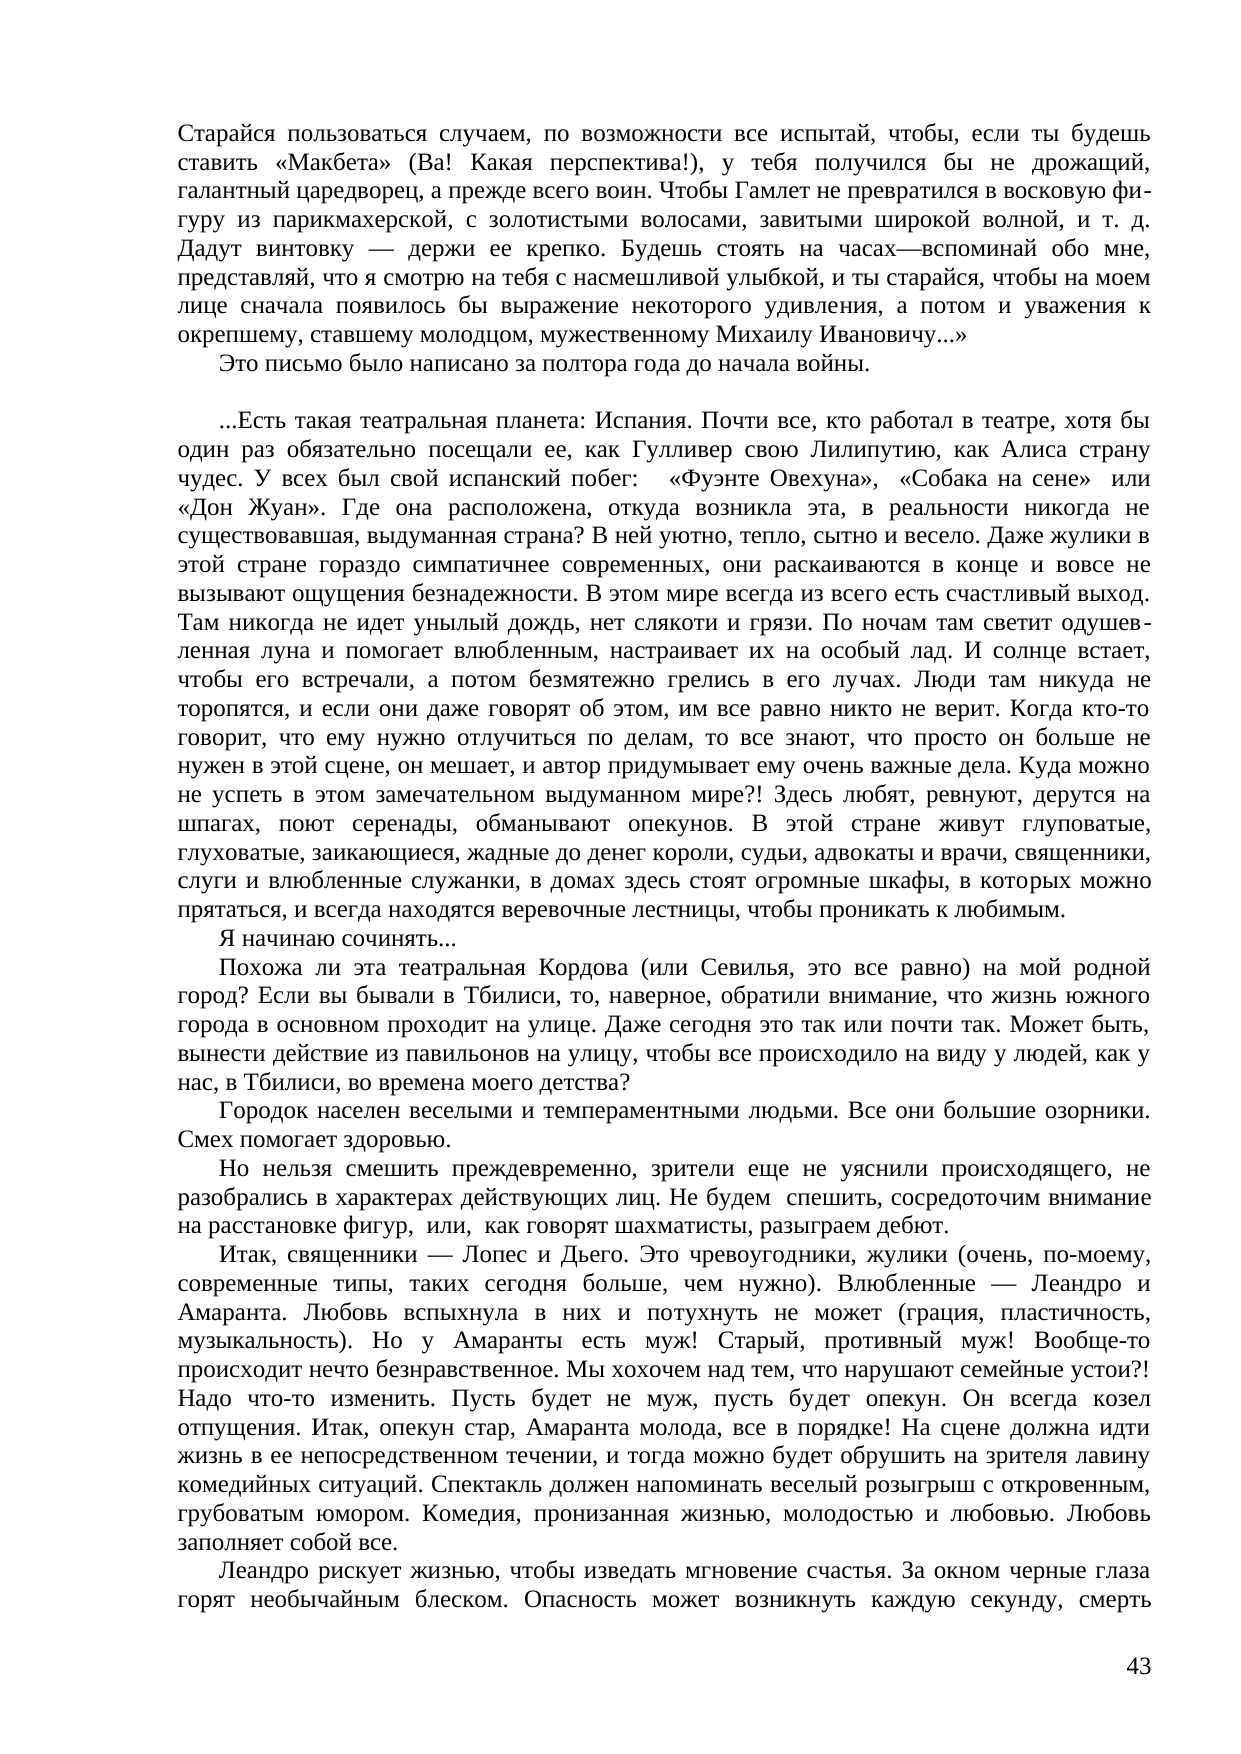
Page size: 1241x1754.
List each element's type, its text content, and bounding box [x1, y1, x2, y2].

text ...Есть такая театральная планета: Испания. Почти все, кто работал в театре, хотя бы один раз обязательно посещали ее, как Гулливер свою Лилипутию, как Алиса страну чудес. У всех был свой испанский побег: «Фуэнте Овехуна», «Собака на сене» или «Дон Жуан». Где она расположена, откуда возникла эта, в реальности никогда не существовавшая, выдуманная страна? В ней уютно, тепло, сытно и весело. Даже жулики в этой стране гораздо симпатичнее современных, они раскаиваются в конце и вовсе не вызывают ощущения безнадежности. В этом мире всегда из всего есть счастливый выход. Там никогда не идет унылый дождь, нет слякоти и грязи. По ночам там светит одушевленная луна и помогает влюбленным, настраивает их на особый лад. И солнце встает, чтобы его встречали, а потом безмятежно грелись в его лучах. Люди там никуда не торопятся, и если они даже говорят об этом, им все равно никто не верит. Когда кто-то говорит, что ему нужно отлучиться по делам, то все знают, что просто он больше не нужен в этой сцене, он мешает, и автор придумывает ему очень важные дела. Куда можно не успеть в этом замечательном выдуманном мире?! Здесь любят, ревнуют, дерутся на шпагах, поют серенады, обманывают опекунов. В этой стране живут глуповатые, глуховатые, заикающиеся, жадные до денег короли, судьи, адвокаты и врачи, священники, слуги и влюбленные служанки, в домах здесь стоят огромные шкафы, в которых можно прятаться, и всегда находятся веревочные лестницы, чтобы проникать к любимым. [177, 406, 1152, 923]
text Похожа ли эта театральная Кордова (или Севилья, это все равно) на мой родной город? Если вы бывали в Тбилиси, то, наверное, обратили внимание, что жизнь южного города в основном проходит на улице. Даже сегодня это так или почти так. Может быть, вынести действие из павильонов на улицу, чтобы все происходило на виду у людей, как у нас, в Тбилиси, во времена моего детства? [177, 952, 1152, 1096]
text Я начинаю сочинять... [177, 923, 1152, 952]
text Городок населен веселыми и темпераментными людьми. Все они большие озорники. Смех помогает здоровью. [177, 1096, 1152, 1153]
text Итак, священники — Лопес и Дьего. Это чревоугодники, жулики (очень, по-моему, современные типы, таких сегодня больше, чем нужно). Влюбленные — Леандро и Амаранта. Любовь вспыхнула в них и потухнуть не может (грация, пластичность, музыкальность). Но у Амаранты есть муж! Старый, противный муж! Вообще-то происходит нечто безнравственное. Мы хохочем над тем, что нарушают семейные устои?! Надо что-то изменить. Пусть будет не муж, пусть будет опекун. Он всегда козел отпущения. Итак, опекун стар, Амаранта молода, все в порядке! На сцене должна идти жизнь в ее непосредственном течении, и тогда можно будет обрушить на зрителя лавину комедийных ситуаций. Спектакль должен напоминать веселый розыгрыш с откровенным, грубоватым юмором. Комедия, пронизанная жизнью, молодостью и любовью. Любовь заполняет собой все. [177, 1239, 1152, 1556]
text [177, 1556, 1152, 1613]
text Это письмо было написано за полтора года до начала войны. [177, 348, 1152, 377]
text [177, 118, 1152, 348]
text Но нельзя смешить преждевременно, зрители еще не уяснили происходящего, не разобрались в характерах действующих лиц. Не будем спешить, сосредоточим внимание на расстановке фигур, или, как говорят шахматисты, разыграем дебют. [177, 1153, 1152, 1239]
